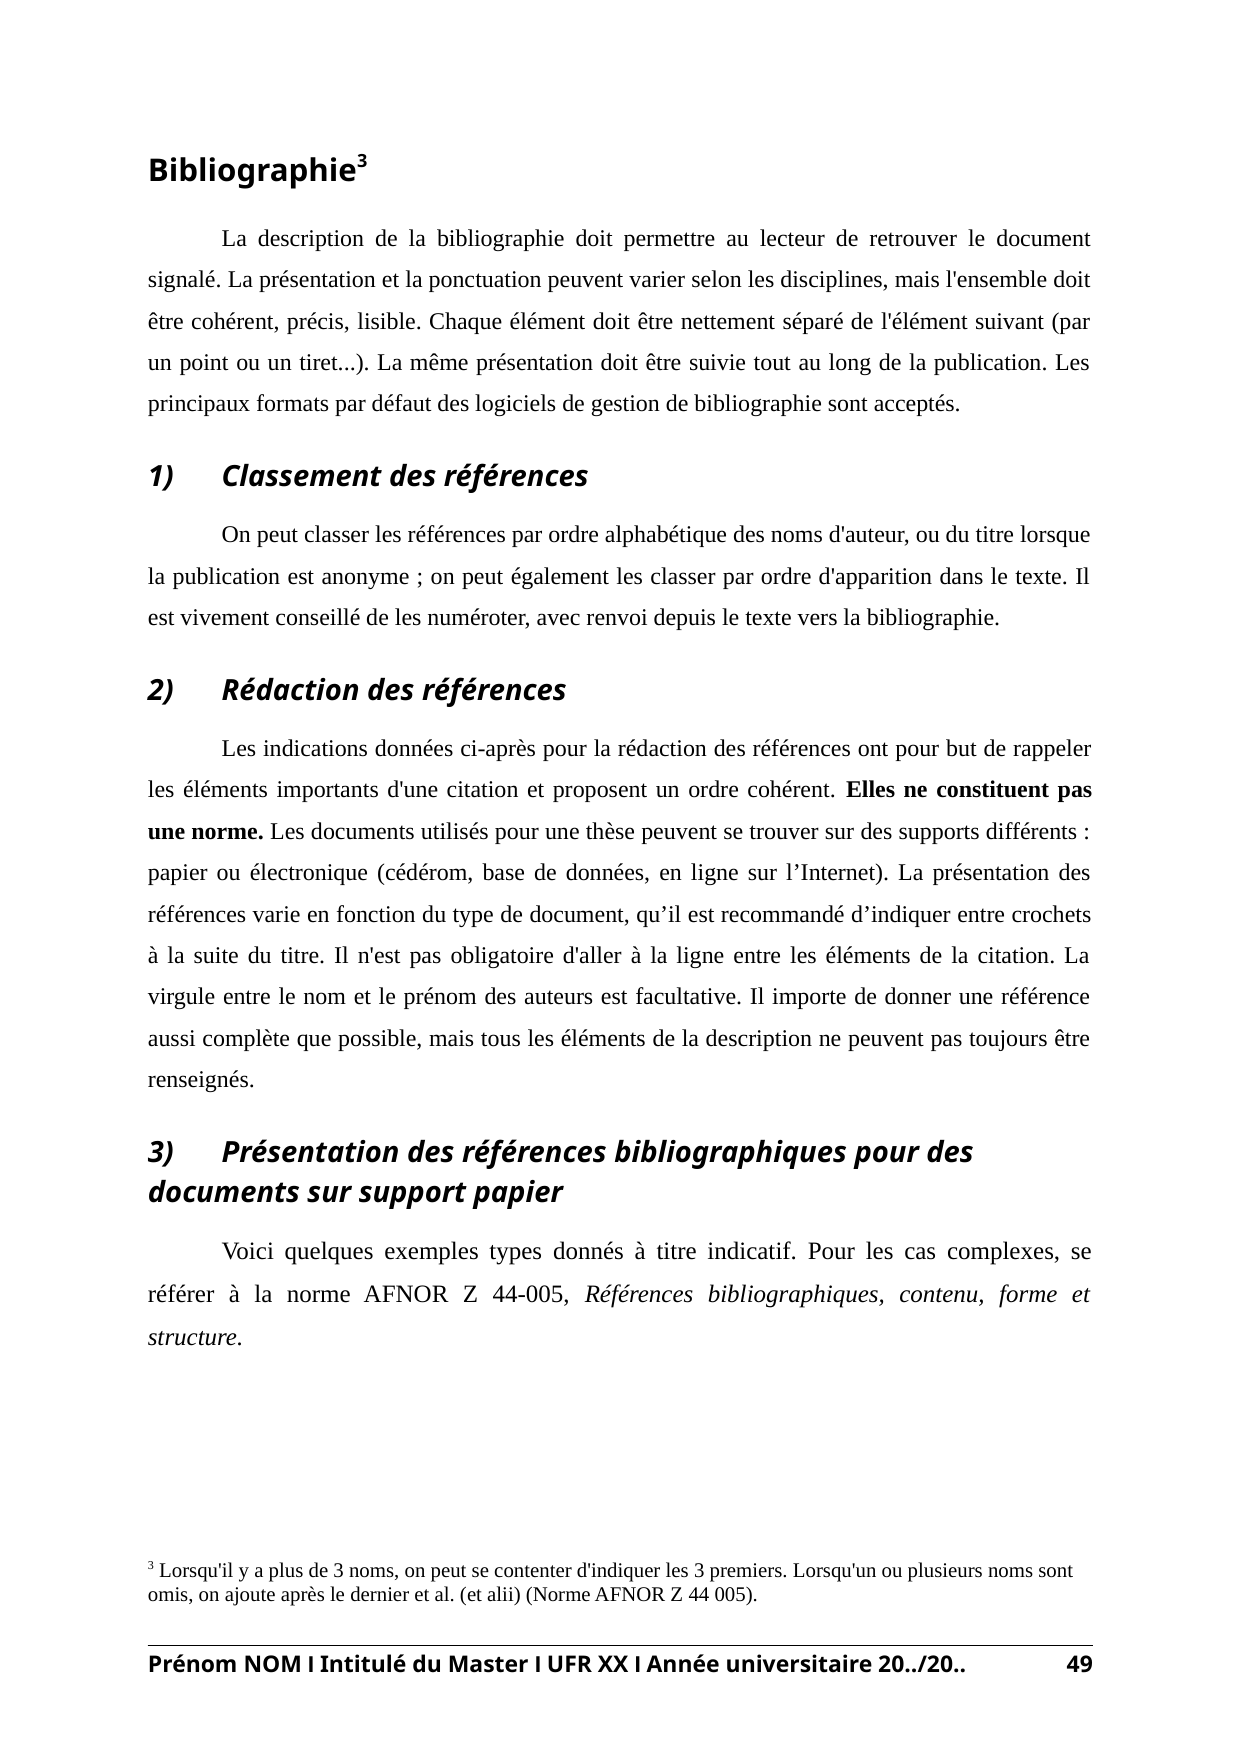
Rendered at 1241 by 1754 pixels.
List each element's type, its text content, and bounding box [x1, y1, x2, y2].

text On peut classer les références par ordre alphabétique des noms d'auteur, ou du titre lorsque la publication est anonyme ; on peut également les classer par ordre d'apparition dans le texte. Il est vivement conseillé de les numéroter, avec renvoi depuis le texte vers la bibliographie. [148, 520, 1093, 631]
text Présentation des références bibliographiques pour des documents sur support papier [148, 1131, 1093, 1211]
text Classement des références [148, 456, 1093, 495]
text Voici quelques exemples types donnés à titre indicatif. Pour les cas complexes, se référer à la norme AFNOR Z 44-005, Références bibliographiques, contenu, forme et structure. [148, 1236, 1093, 1351]
text Rédaction des références [148, 669, 1093, 709]
text Les indications données ci-après pour la rédaction des références ont pour but de rappeler les éléments importants d'une citation et proposent un ordre cohérent. Elles ne constituent pas une norme. Les documents utilisés pour une thèse peuvent se trouver sur des supports différents : papier ou électronique (cédérom, base de données, en ligne sur l’Internet). La présentation des références varie en fonction du type de document, qu’il est recommandé d’indiquer entre crochets à la suite du titre. Il n'est pas obligatoire d'aller à la ligne entre les éléments de la citation. La virgule entre le nom et le prénom des auteurs est facultative. Il importe de donner une référence aussi complète que possible, mais tous les éléments de la description ne peuvent pas toujours être renseignés. [148, 734, 1093, 1093]
text La description de la bibliographie doit permettre au lecteur de retrouver le document signalé. La présentation et la ponctuation peuvent varier selon les disciplines, mais l'ensemble doit être cohérent, précis, lisible. Chaque élément doit être nettement séparé de l'élément suivant (par un point ou un tiret...). La même présentation doit être suivie tout au long de la publication. Les principaux formats par défaut des logiciels de gestion de bibliographie sont acceptés. [148, 224, 1093, 417]
text Bibliographie [148, 148, 1093, 190]
